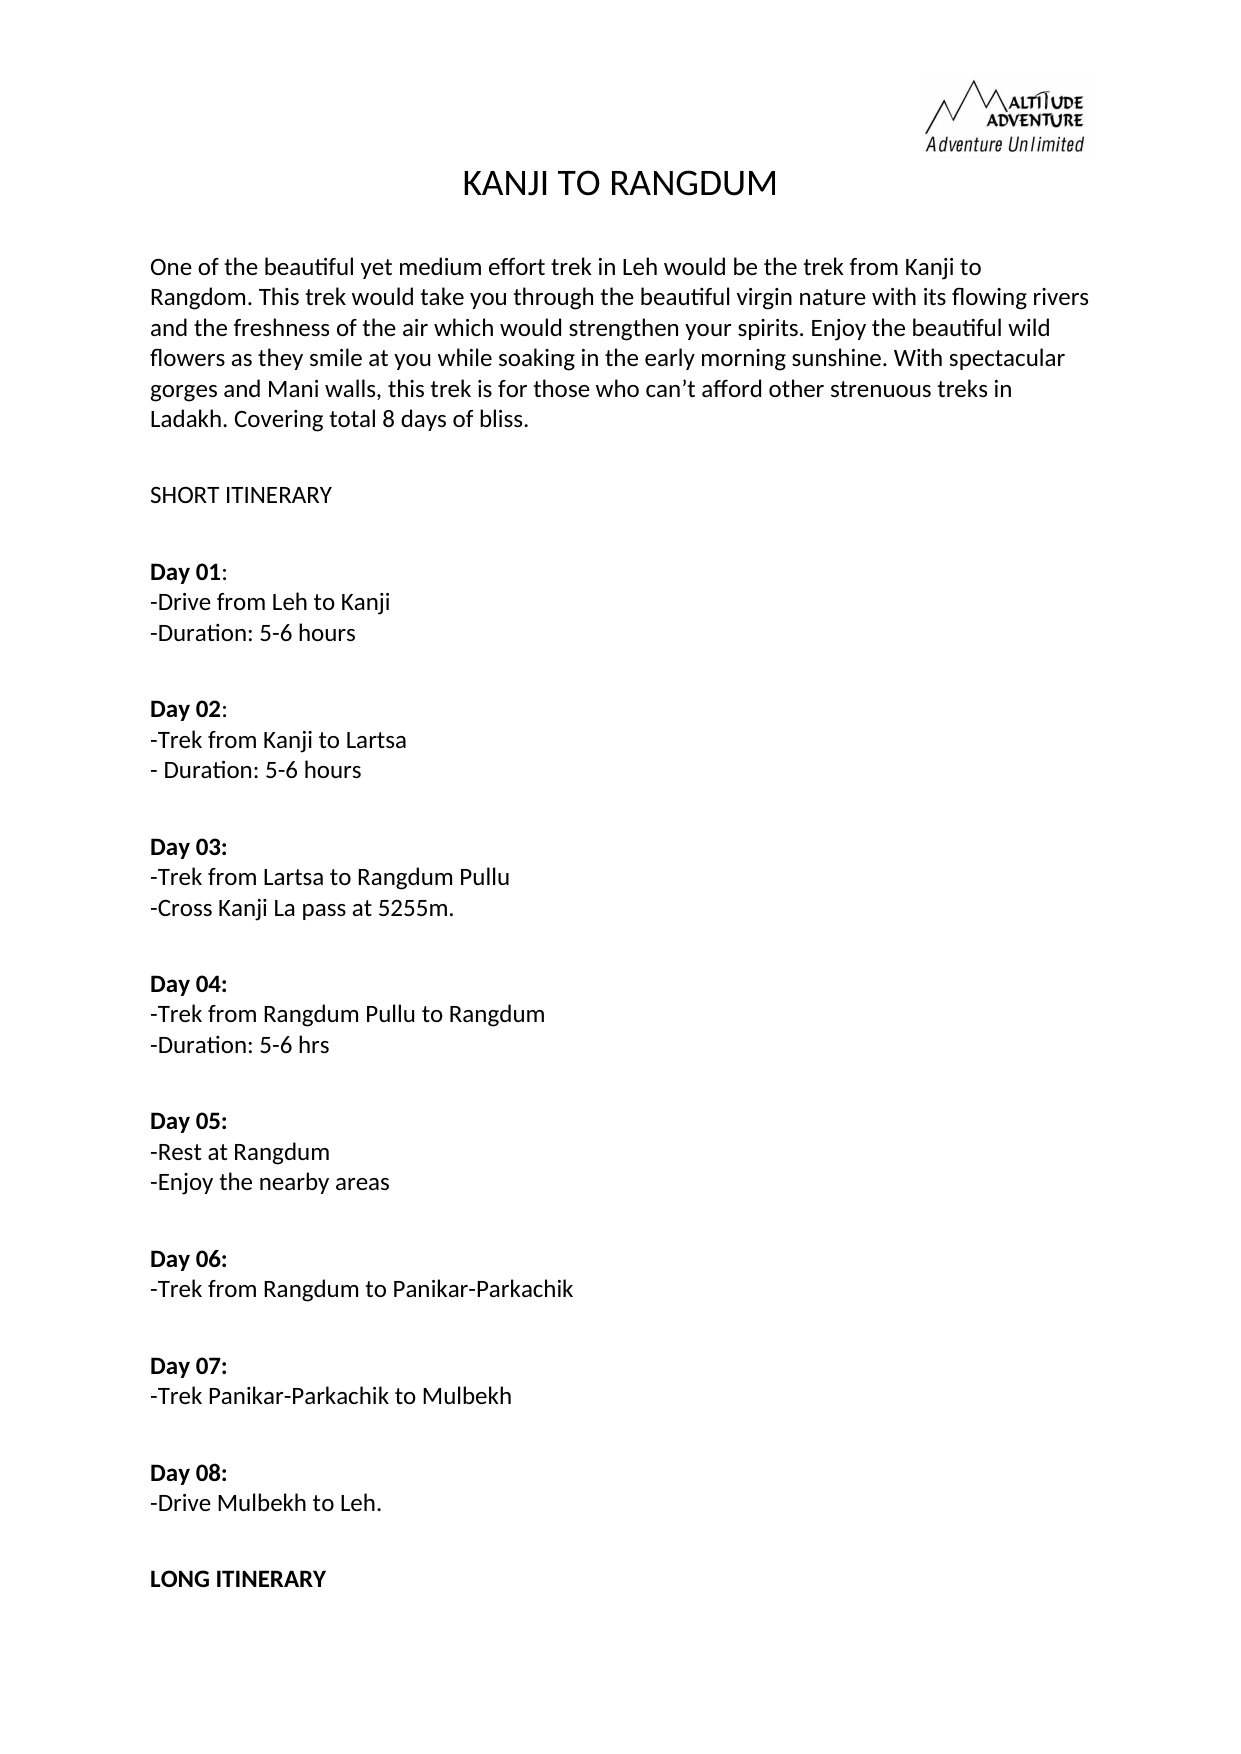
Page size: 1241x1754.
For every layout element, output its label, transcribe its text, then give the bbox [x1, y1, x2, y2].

text Day 07: [150, 1350, 1090, 1380]
text -Cross Kanji La pass at 5255m. [150, 892, 1090, 922]
text Day 01: [150, 556, 1090, 586]
text Day 03: [150, 831, 1090, 861]
text -Duration: 5-6 hours [150, 617, 1090, 647]
text SHORT ITINERARY [150, 479, 1090, 510]
text -Trek from Rangdum Pullu to Rangdum [150, 999, 1090, 1029]
text -Trek from Rangdum to Panikar-Parkachik [150, 1273, 1090, 1304]
text -Trek from Lartsa to Rangdum Pullu [150, 861, 1090, 892]
text One of the beautiful yet medium effort trek in Leh would be the trek from Kanji to Rangdom. This trek would take you through the beautiful virgin nature with its flowing rivers and the freshness of the air which would strengthen your spirits. Enjoy the beautiful wild flowers as they smile at you while soaking in the early morning sunshine. With spectacular gorges and Mani walls, this trek is for those who can’t afford other strenuous treks in Ladakh. Covering total 8 days of bliss. [150, 251, 1090, 434]
text -Enjoy the nearby areas [150, 1167, 1090, 1197]
text -Drive Mulbekh to Leh. [150, 1487, 1090, 1518]
text -Duration: 5-6 hrs [150, 1029, 1090, 1060]
text -Drive from Leh to Kanji [150, 586, 1090, 617]
text -Trek from Kanji to Lartsa [150, 724, 1090, 754]
text Day 04: [150, 968, 1090, 999]
text Day 08: [150, 1457, 1090, 1487]
text Day 06: [150, 1243, 1090, 1273]
text Day 05: [150, 1106, 1090, 1136]
text -Rest at Rangdum [150, 1136, 1090, 1167]
text - Duration: 5-6 hours [150, 754, 1090, 785]
text LONG ITINERARY [150, 1563, 1090, 1594]
text -Trek Panikar-Parkachik to Mulbekh [150, 1380, 1090, 1411]
text Day 02: [150, 693, 1090, 724]
picture [920, 73, 1091, 159]
text KANJI TO RANGDUM [150, 159, 1090, 205]
